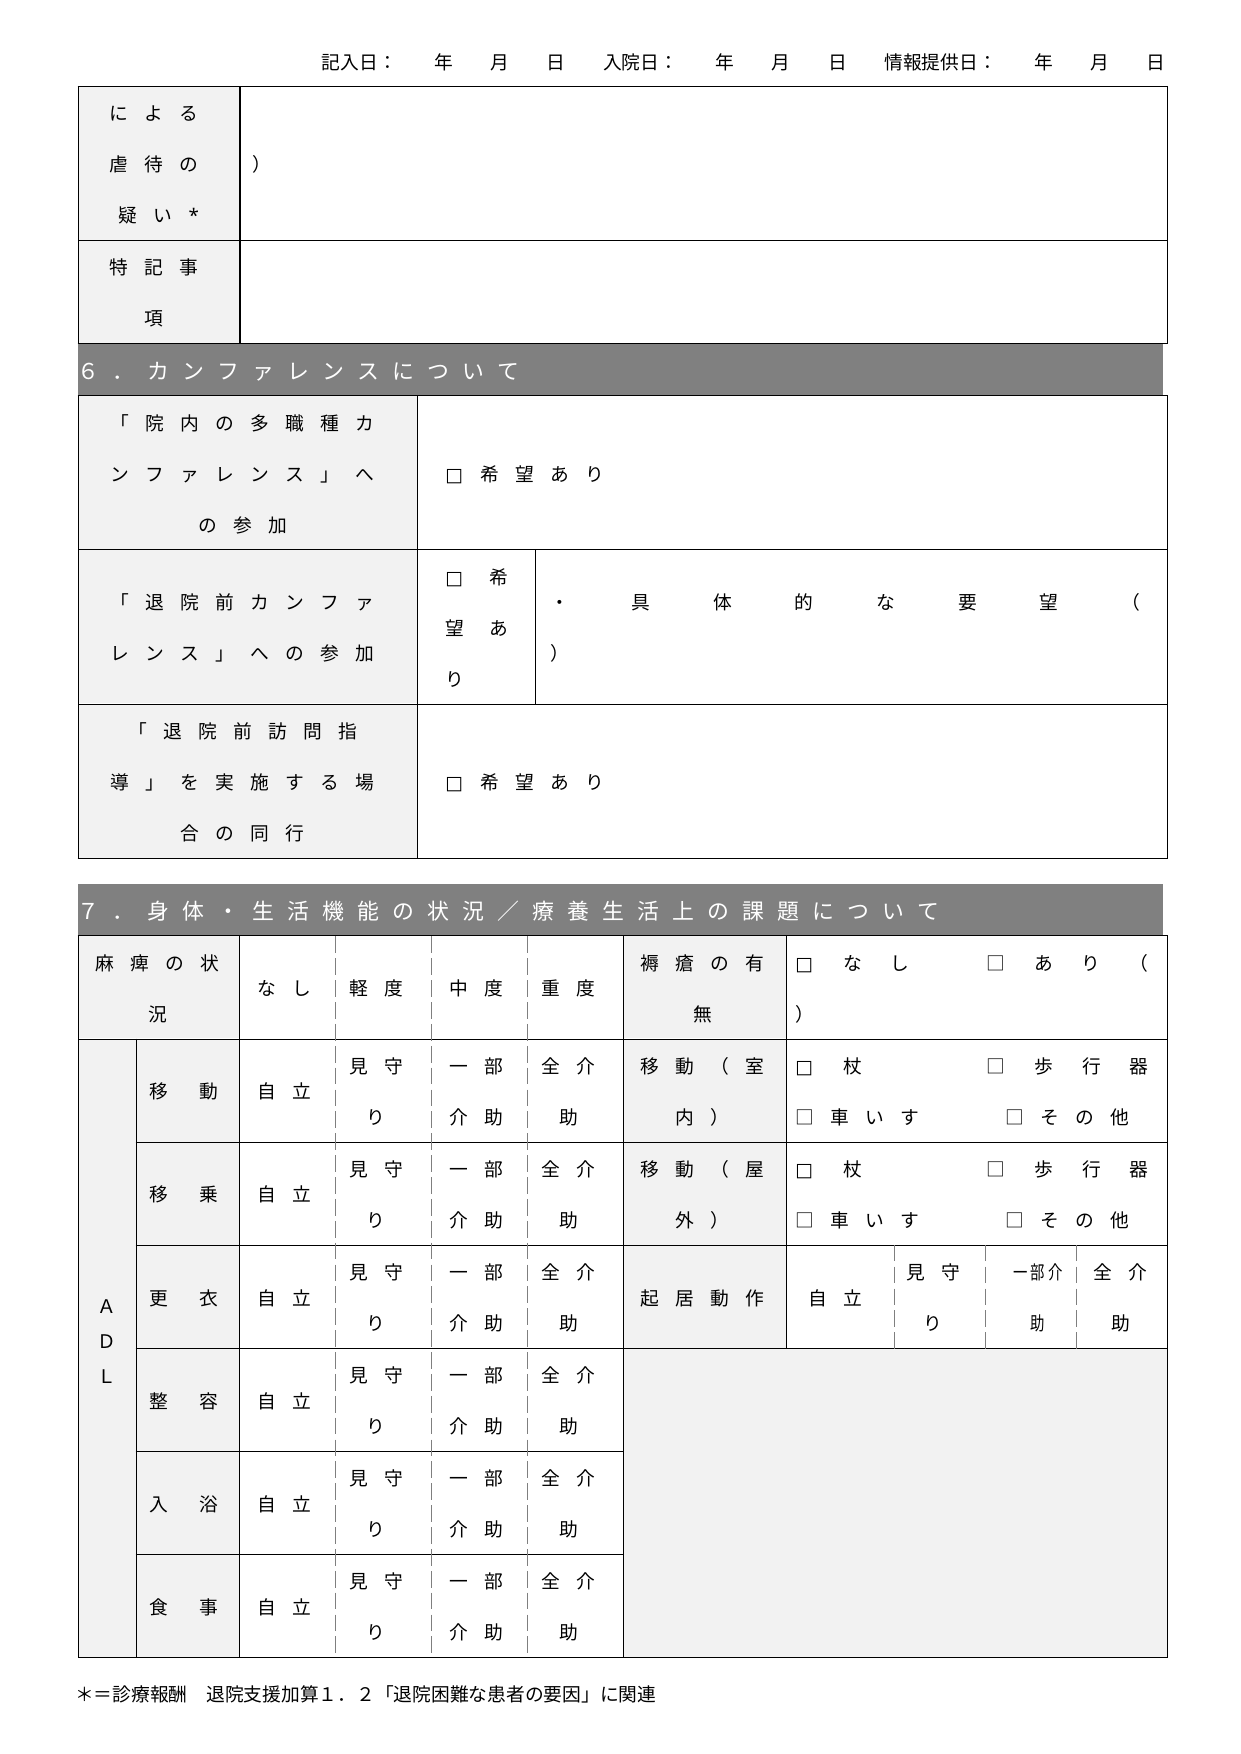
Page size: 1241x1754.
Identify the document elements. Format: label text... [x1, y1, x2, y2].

table_cell 全介助 [527, 1452, 623, 1554]
table_cell 「退院前カンファレンス」への参加 [79, 550, 417, 703]
table_cell 全介助 [1076, 1246, 1167, 1348]
table_cell 全介助 [527, 1555, 623, 1657]
table_cell 自立 [240, 1349, 335, 1451]
table_cell [241, 241, 1167, 343]
table_header □希望あり [418, 396, 1167, 549]
table_cell 全介助 [527, 1040, 623, 1142]
table_cell 入浴 [137, 1452, 239, 1554]
table_cell ＡＤＬ [79, 1040, 136, 1657]
table_cell 自立 [787, 1246, 894, 1348]
table_header □なし □あり（ ） [787, 936, 1167, 1038]
table_cell 見守り [335, 1555, 431, 1657]
table_header 中度 [431, 936, 527, 1038]
table_cell 全介助 [527, 1349, 623, 1451]
table_cell 一部介助 [985, 1246, 1076, 1348]
table_cell 一部介助 [431, 1452, 527, 1554]
table_cell 特記事項 [79, 241, 239, 343]
text ６．カンファレンスについて [78, 344, 1163, 395]
table_cell 見守り [335, 1349, 431, 1451]
table_cell □なし □あり（ ） [241, 87, 1167, 240]
table_cell 見守り [335, 1246, 431, 1348]
table_cell 見守り [335, 1452, 431, 1554]
table_cell 自立 [240, 1452, 335, 1554]
table_header 軽度 [335, 936, 431, 1038]
table_cell □希望あり [418, 705, 1167, 858]
table_cell □杖 □歩行器 □車いす □その他 [787, 1143, 1167, 1245]
table_cell 自立 [240, 1555, 335, 1657]
table_cell 一部介助 [431, 1555, 527, 1657]
table_cell 整容 [137, 1349, 239, 1451]
table_cell 一部介助 [431, 1246, 527, 1348]
table_cell 全介助 [527, 1143, 623, 1245]
table_cell [624, 1349, 1167, 1657]
table_cell 見守り [335, 1143, 431, 1245]
table_cell 更衣 [137, 1246, 239, 1348]
table_cell 一部介助 [431, 1349, 527, 1451]
table_header なし [240, 936, 335, 1038]
table_cell 全介助 [527, 1246, 623, 1348]
table_cell 一部介助 [431, 1143, 527, 1245]
table_cell 移乗 [137, 1143, 239, 1245]
table_header 麻痺の状況 [79, 936, 239, 1038]
table_header 重度 [527, 936, 623, 1038]
table_cell 自立 [240, 1143, 335, 1245]
table_cell ・具体的な要望（ ） [536, 550, 1167, 703]
table_header 褥瘡の有無 [624, 936, 786, 1038]
table_cell 一部介助 [431, 1040, 527, 1142]
table_cell □希望あり [418, 550, 535, 703]
table_cell 見守り [894, 1246, 985, 1348]
table_cell 起居動作 [624, 1246, 786, 1348]
table_cell 移動 [137, 1040, 239, 1142]
table_cell 自立 [240, 1040, 335, 1142]
text ７．身体・生活機能の状況／療養生活上の課題について [78, 884, 1163, 935]
table_cell 移動（屋外） [624, 1143, 786, 1245]
table_cell 自立 [240, 1246, 335, 1348]
table_cell 移動（室内） [624, 1040, 786, 1142]
table_header 「院内の多職種カンファレンス」への参加 [79, 396, 417, 549]
table_cell 見守り [335, 1040, 431, 1142]
table_cell 食事 [137, 1555, 239, 1657]
table_cell 「退院前訪問指導」を実施する場合の同行 [79, 705, 417, 858]
table_cell 家族や同居者による虐待の疑い* [79, 87, 239, 240]
table_cell □杖 □歩行器 □車いす □その他 [787, 1040, 1167, 1142]
